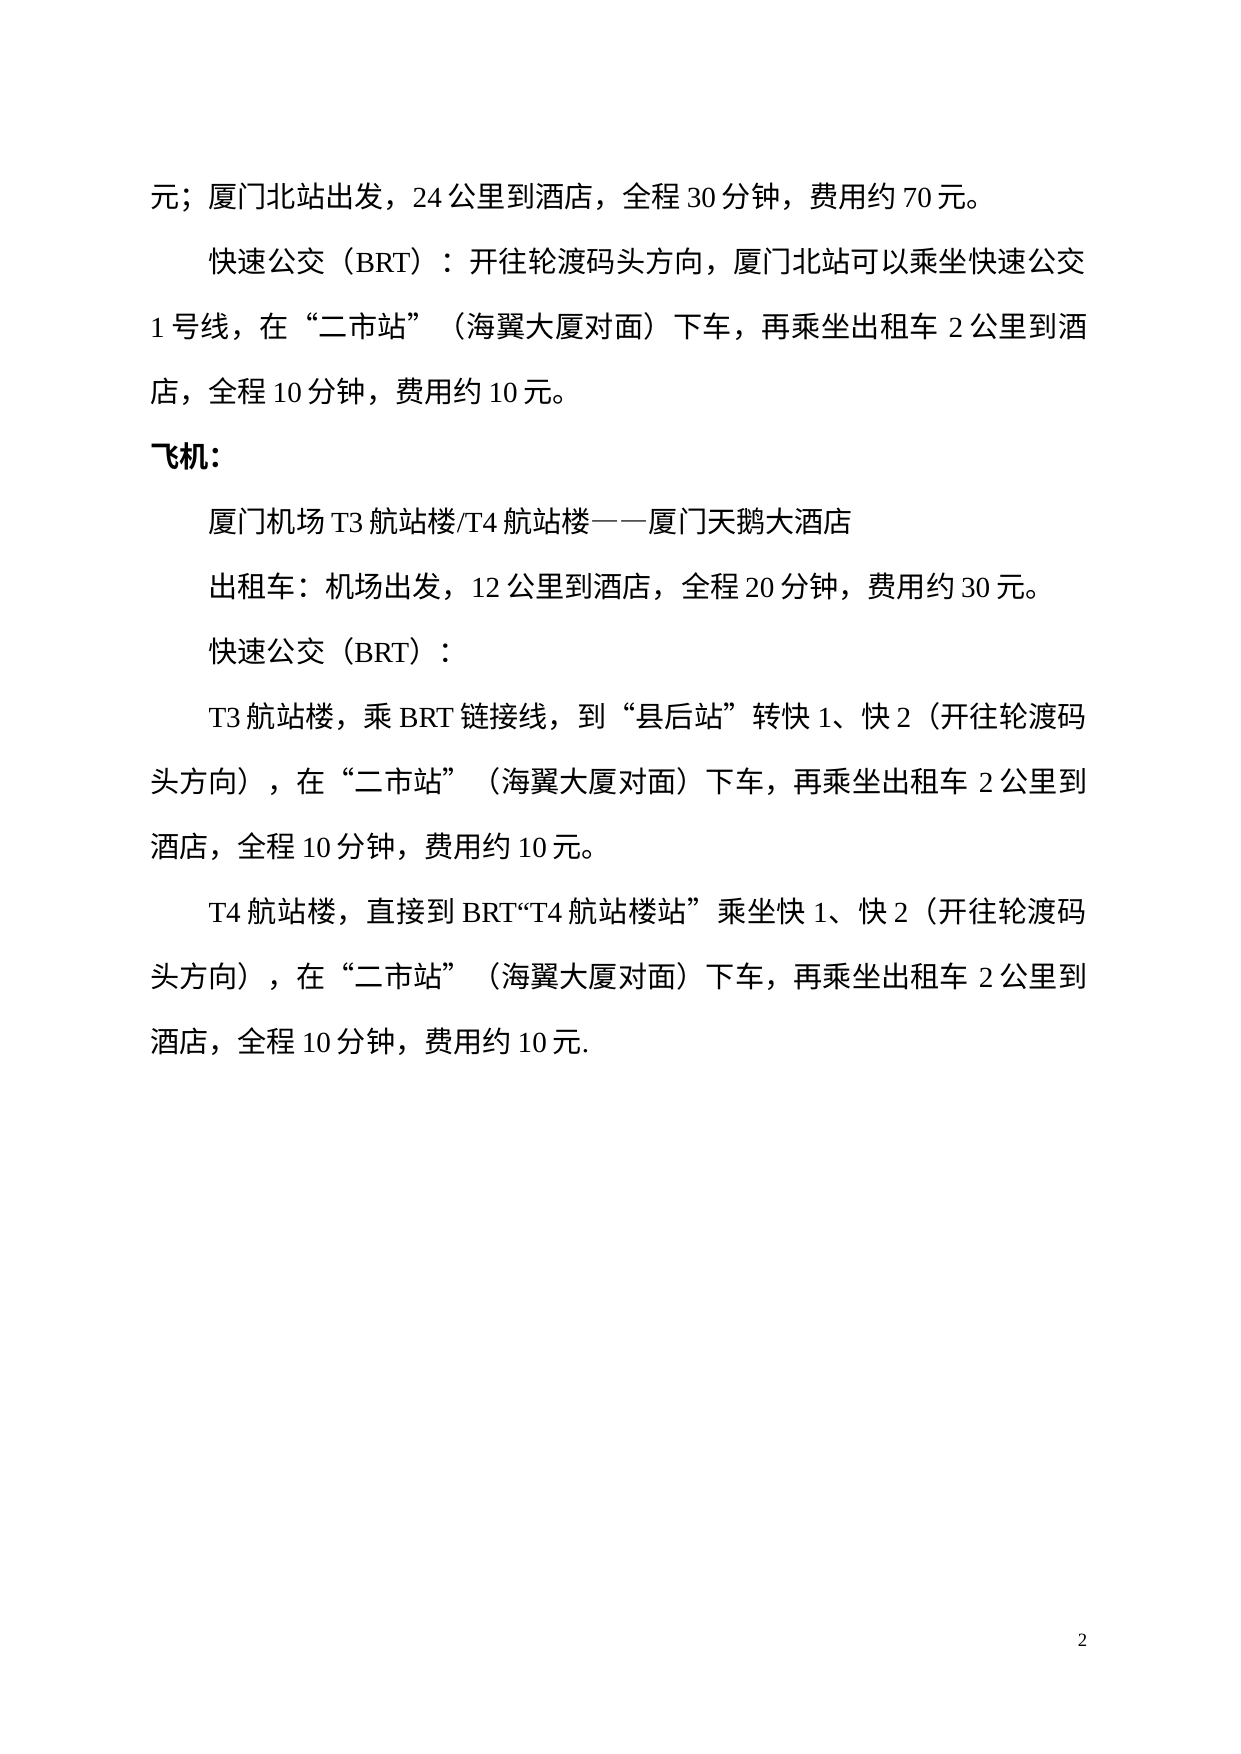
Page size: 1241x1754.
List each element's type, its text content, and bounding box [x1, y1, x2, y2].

text 快速公交（BRT）： [150, 617, 1087, 682]
text 厦门机场T3航站楼/T4航站楼——厦门天鹅大酒店 [150, 487, 1087, 552]
text 飞机： [150, 422, 1087, 487]
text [150, 162, 1087, 227]
text T3航站楼，乘BRT链接线，到“县后站”转快1、快2（开往轮渡码头方向），在“二市站”（海翼大厦对面）下车，再乘坐出租车 2公里到酒店，全程10分钟，费用约10元。 [150, 682, 1087, 877]
text 快速公交（BRT）：开往轮渡码头方向，厦门北站可以乘坐快速公交1号线，在“二市站”（海翼大厦对面）下车，再乘坐出租车 2公里到酒店，全程10分钟，费用约10元。 [150, 227, 1087, 422]
text 出租车：机场出发，12公里到酒店，全程20分钟，费用约30元。 [150, 552, 1087, 617]
text T4航站楼，直接到BRT“T4航站楼站”乘坐快1、快2（开往轮渡码头方向），在“二市站”（海翼大厦对面）下车，再乘坐出租车 2公里到酒店，全程10分钟，费用约10元. [150, 877, 1087, 1072]
